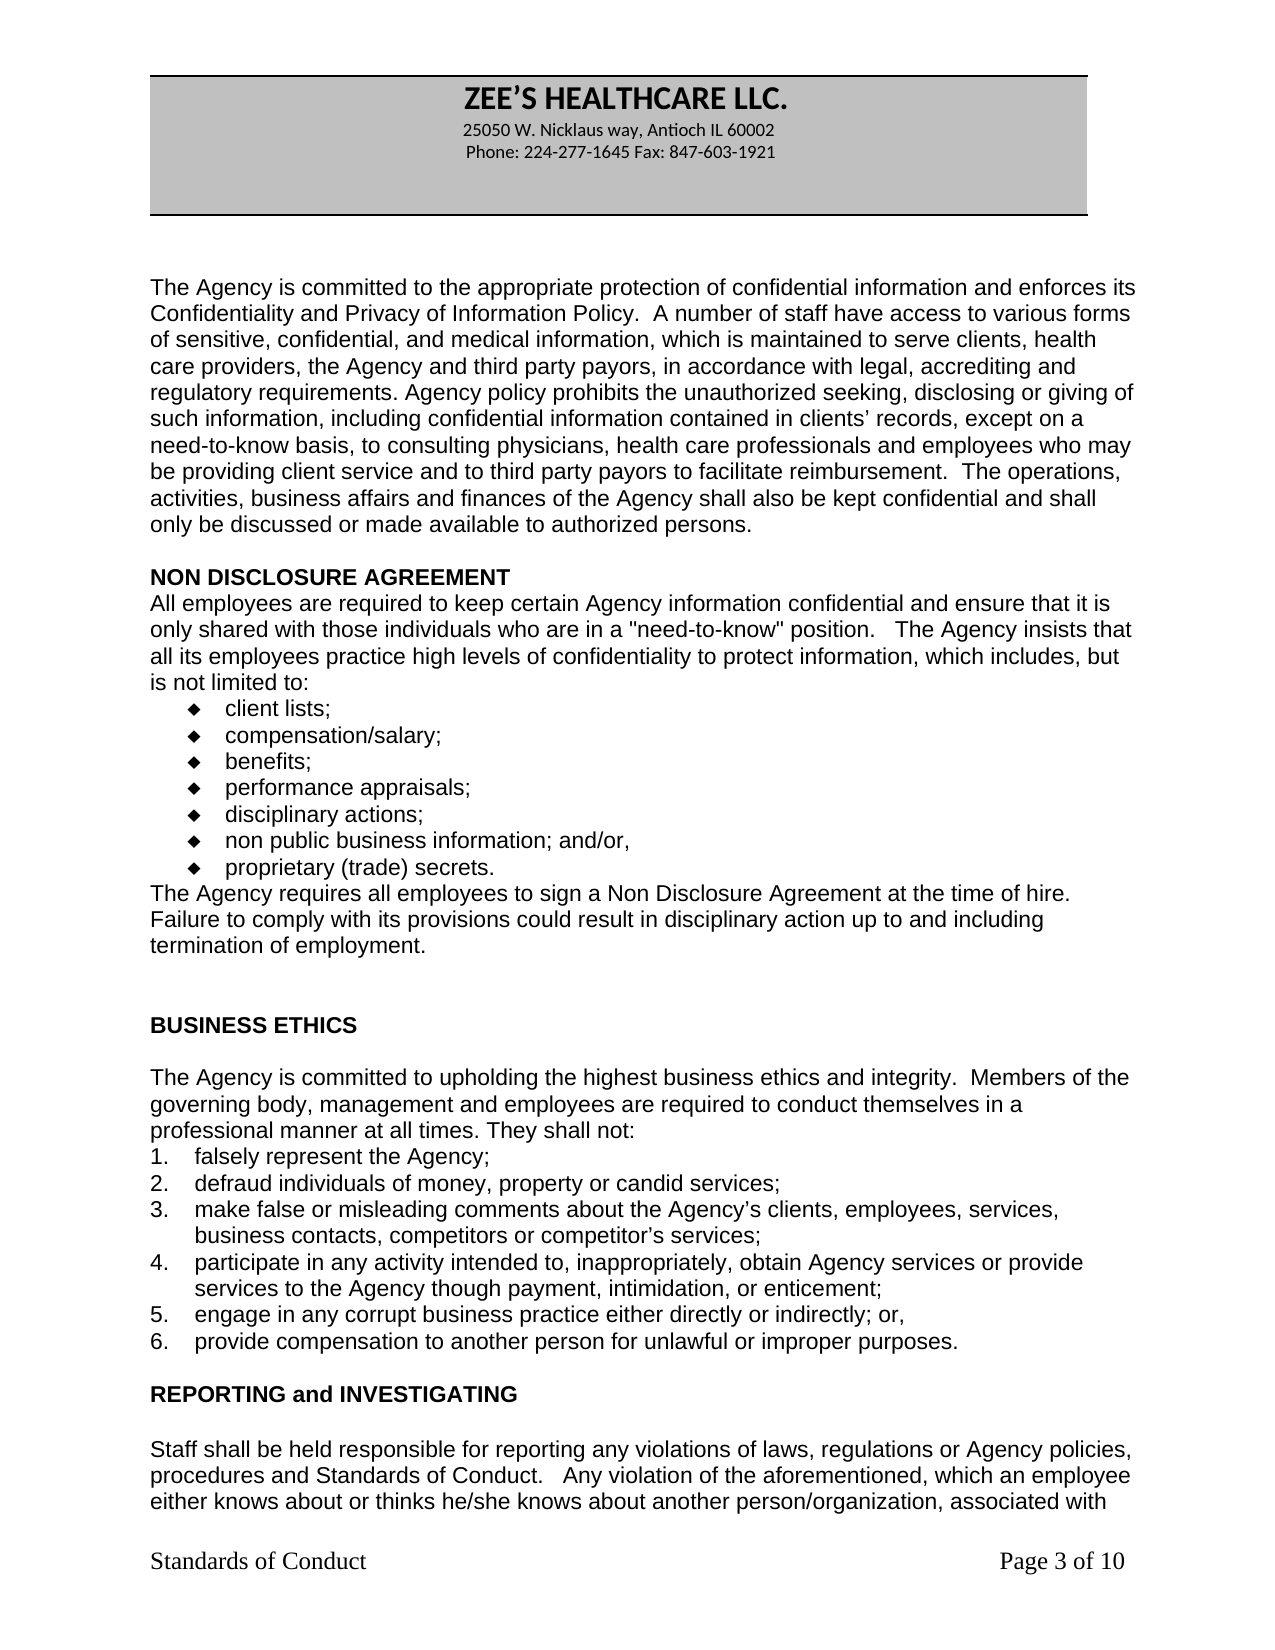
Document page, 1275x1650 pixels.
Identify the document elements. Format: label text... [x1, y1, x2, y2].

list engage in any corrupt business practice either directly or indirectly; or, [150, 1301, 1140, 1328]
text BUSINESS ETHICS [150, 1012, 1140, 1038]
list participate in any activity intended to, inappropriately, obtain Agency services or provide services to the Agency though payment, intimidation, or enticement; [150, 1249, 1140, 1301]
list benefits; [187, 748, 1140, 774]
text NON DISCLOSURE AGREEMENT [150, 563, 1140, 590]
text The Agency requires all employees to sign a Non Disclosure Agreement at the time of hire. Failure to comply with its provisions could result in disciplinary action up to and including termination of employment. [150, 880, 1140, 959]
list proprietary (trade) secrets. [187, 853, 1140, 880]
list make false or misleading comments about the Agency’s clients, employees, services, business contacts, competitors or competitor’s services; [150, 1196, 1140, 1249]
list client lists; [187, 695, 1140, 722]
text All employees are required to keep certain Agency information confidential and ensure that it is only shared with those individuals who are in a "need-to-know" position. The Agency insists that all its employees practice high levels of confidentiality to protect information, which includes, but is not limited to: [150, 590, 1140, 695]
list compensation/salary; [187, 722, 1140, 748]
text The Agency is committed to upholding the highest business ethics and integrity. Members of the governing body, management and employees are required to conduct themselves in a professional manner at all times. They shall not: [150, 1064, 1140, 1143]
text The Agency is committed to the appropriate protection of confidential information and enforces its Confidentiality and Privacy of Information Policy. A number of staff have access to various forms of sensitive, confidential, and medical information, which is maintained to serve clients, health care providers, the Agency and third party payors, in accordance with legal, accrediting and regulatory requirements. Agency policy prohibits the unauthorized seeking, disclosing or giving of such information, including confidential information contained in clients’ records, except on a need-to-know basis, to consulting physicians, health care professionals and employees who may be providing client service and to third party payors to facilitate reimbursement. The operations, activities, business affairs and finances of the Agency shall also be kept confidential and shall only be discussed or made available to authorized persons. [150, 274, 1140, 537]
list disciplinary actions; [187, 801, 1140, 827]
list falsely represent the Agency; [150, 1143, 1140, 1170]
list provide compensation to another person for unlawful or improper purposes. [150, 1328, 1140, 1354]
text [150, 1436, 1140, 1515]
list defraud individuals of money, property or candid services; [150, 1170, 1140, 1196]
text REPORTING and INVESTIGATING [150, 1381, 1140, 1436]
list performance appraisals; [187, 774, 1140, 801]
list non public business information; and/or, [187, 827, 1140, 853]
